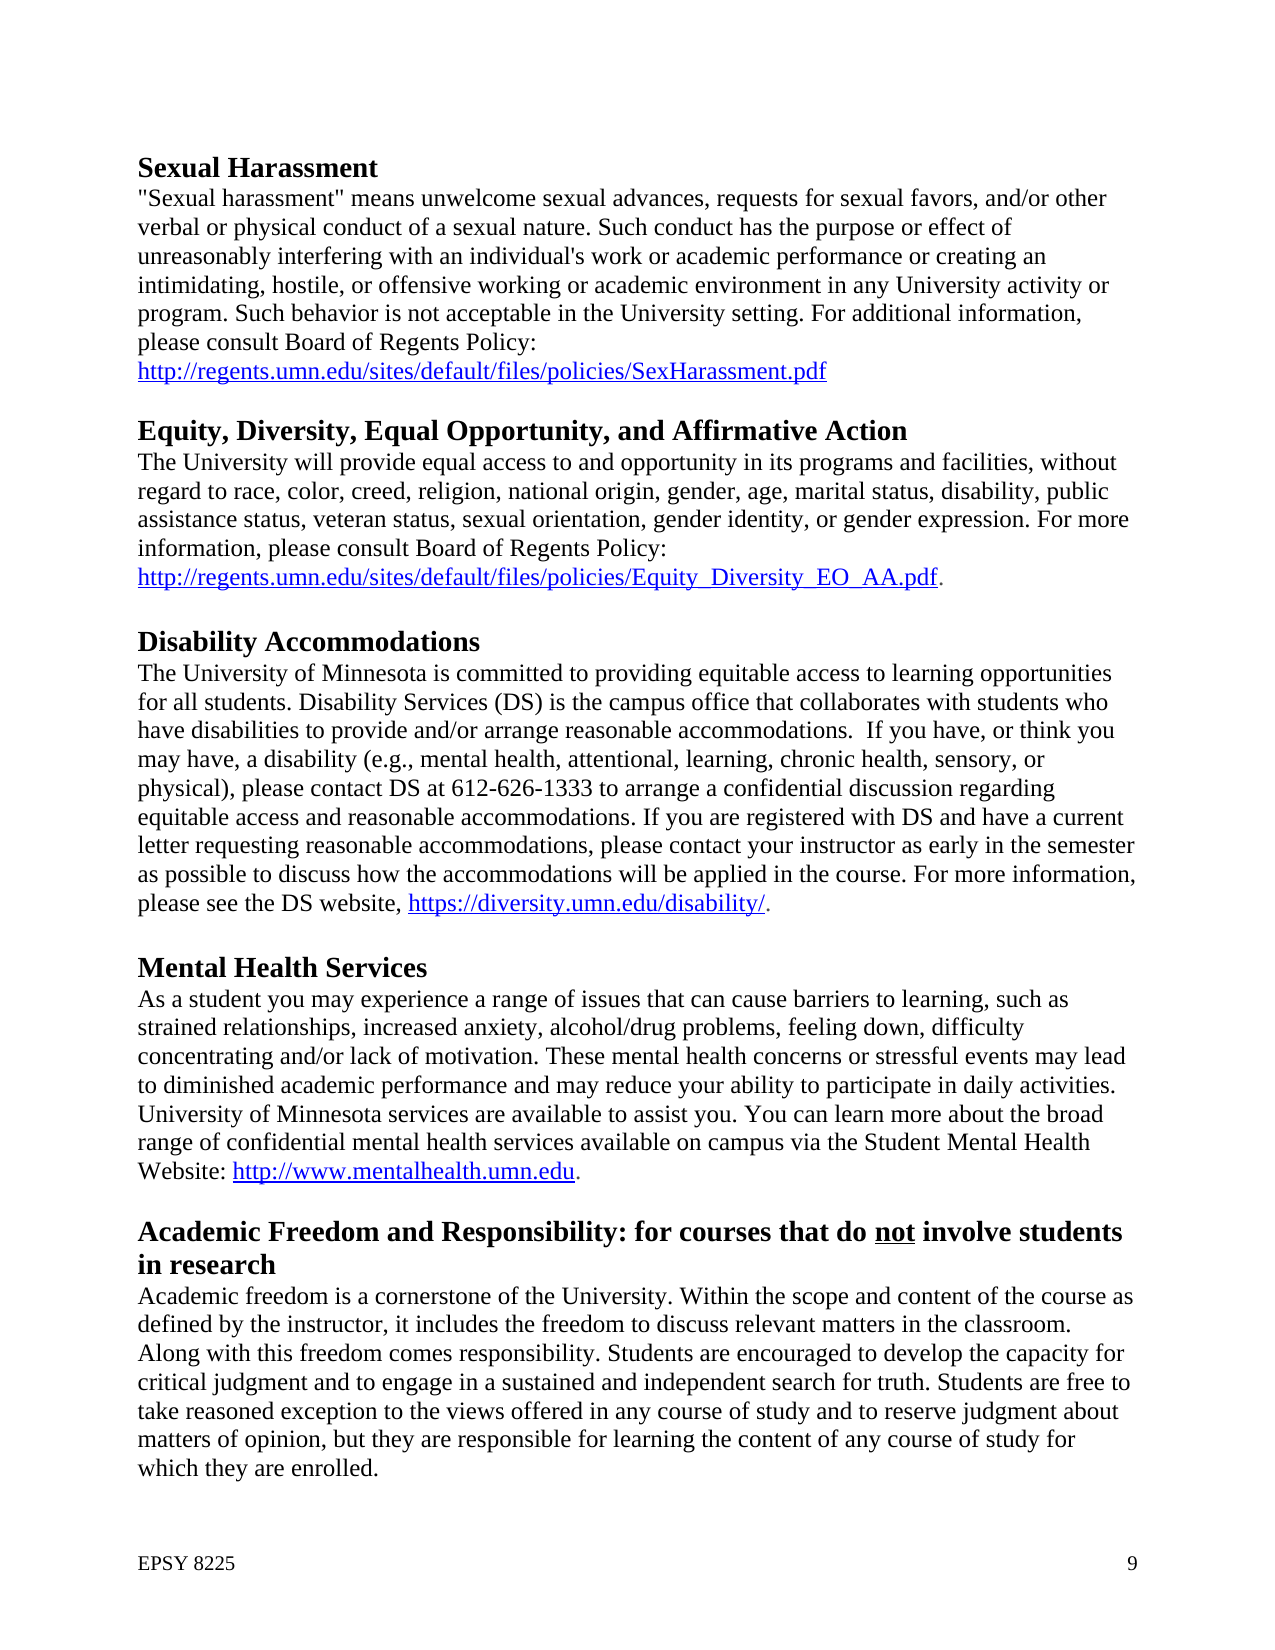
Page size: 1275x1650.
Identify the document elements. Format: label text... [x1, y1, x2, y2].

text Academic freedom is a cornerstone of the University. Within the scope and content of the course as defined by the instructor, it includes the freedom to discuss relevant matters in the classroom. Along with this freedom comes responsibility. Students are encouraged to develop the capacity for critical judgment and to engage in a sustained and independent search for truth. Students are free to take reasoned exception to the views offered in any course of study and to reserve judgment about matters of opinion, but they are responsible for learning the content of any course of study for which they are enrolled. [137, 1281, 1138, 1482]
text Academic Freedom and Responsibility: for courses that do not involve students in research [137, 1214, 1138, 1281]
text "Sexual harassment" means unwelcome sexual advances, requests for sexual favors, and/or other verbal or physical conduct of a sexual nature. Such conduct has the purpose or effect of unreasonably interfering with an individual's work or academic performance or creating an intimidating, hostile, or offensive working or academic environment in any University activity or program. Such behavior is not acceptable in the University setting. For additional information, please consult Board of Regents Policy: http://regents.umn.edu/sites/default/files/policies/SexHarassment.pdf [137, 183, 1138, 385]
text The University will provide equal access to and opportunity in its programs and facilities, without regard to race, color, creed, religion, national origin, gender, age, marital status, disability, public assistance status, veteran status, sexual orientation, gender identity, or gender expression. For more information, please consult Board of Regents Policy: http://regents.umn.edu/sites/default/files/policies/Equity_Diversity_EO_AA.pdf. [137, 447, 1138, 591]
text Equity, Diversity, Equal Opportunity, and Affirmative Action [137, 413, 1138, 447]
text Disability Accommodations [137, 624, 1138, 658]
text Mental Health Services [137, 950, 1138, 984]
text As a student you may experience a range of issues that can cause barriers to learning, such as strained relationships, increased anxiety, alcohol/drug problems, feeling down, difficulty concentrating and/or lack of motivation. These mental health concerns or stressful events may lead to diminished academic performance and may reduce your ability to participate in daily activities. University of Minnesota services are available to assist you. You can learn more about the broad range of confidential mental health services available on campus via the Student Mental Health Website: http://www.mentalhealth.umn.edu. [137, 984, 1138, 1185]
text Sexual Harassment [137, 150, 1138, 183]
text The University of Minnesota is committed to providing equitable access to learning opportunities for all students. Disability Services (DS) is the campus office that collaborates with students who have disabilities to provide and/or arrange reasonable accommodations. If you have, or think you may have, a disability (e.g., mental health, attentional, learning, chronic health, sensory, or physical), please contact DS at 612-626-1333 to arrange a confidential discussion regarding equitable access and reasonable accommodations. If you are registered with DS and have a current letter requesting reasonable accommodations, please contact your instructor as early in the semester as possible to discuss how the accommodations will be applied in the course. For more information, please see the DS website, https://diversity.umn.edu/disability/. [137, 658, 1138, 917]
